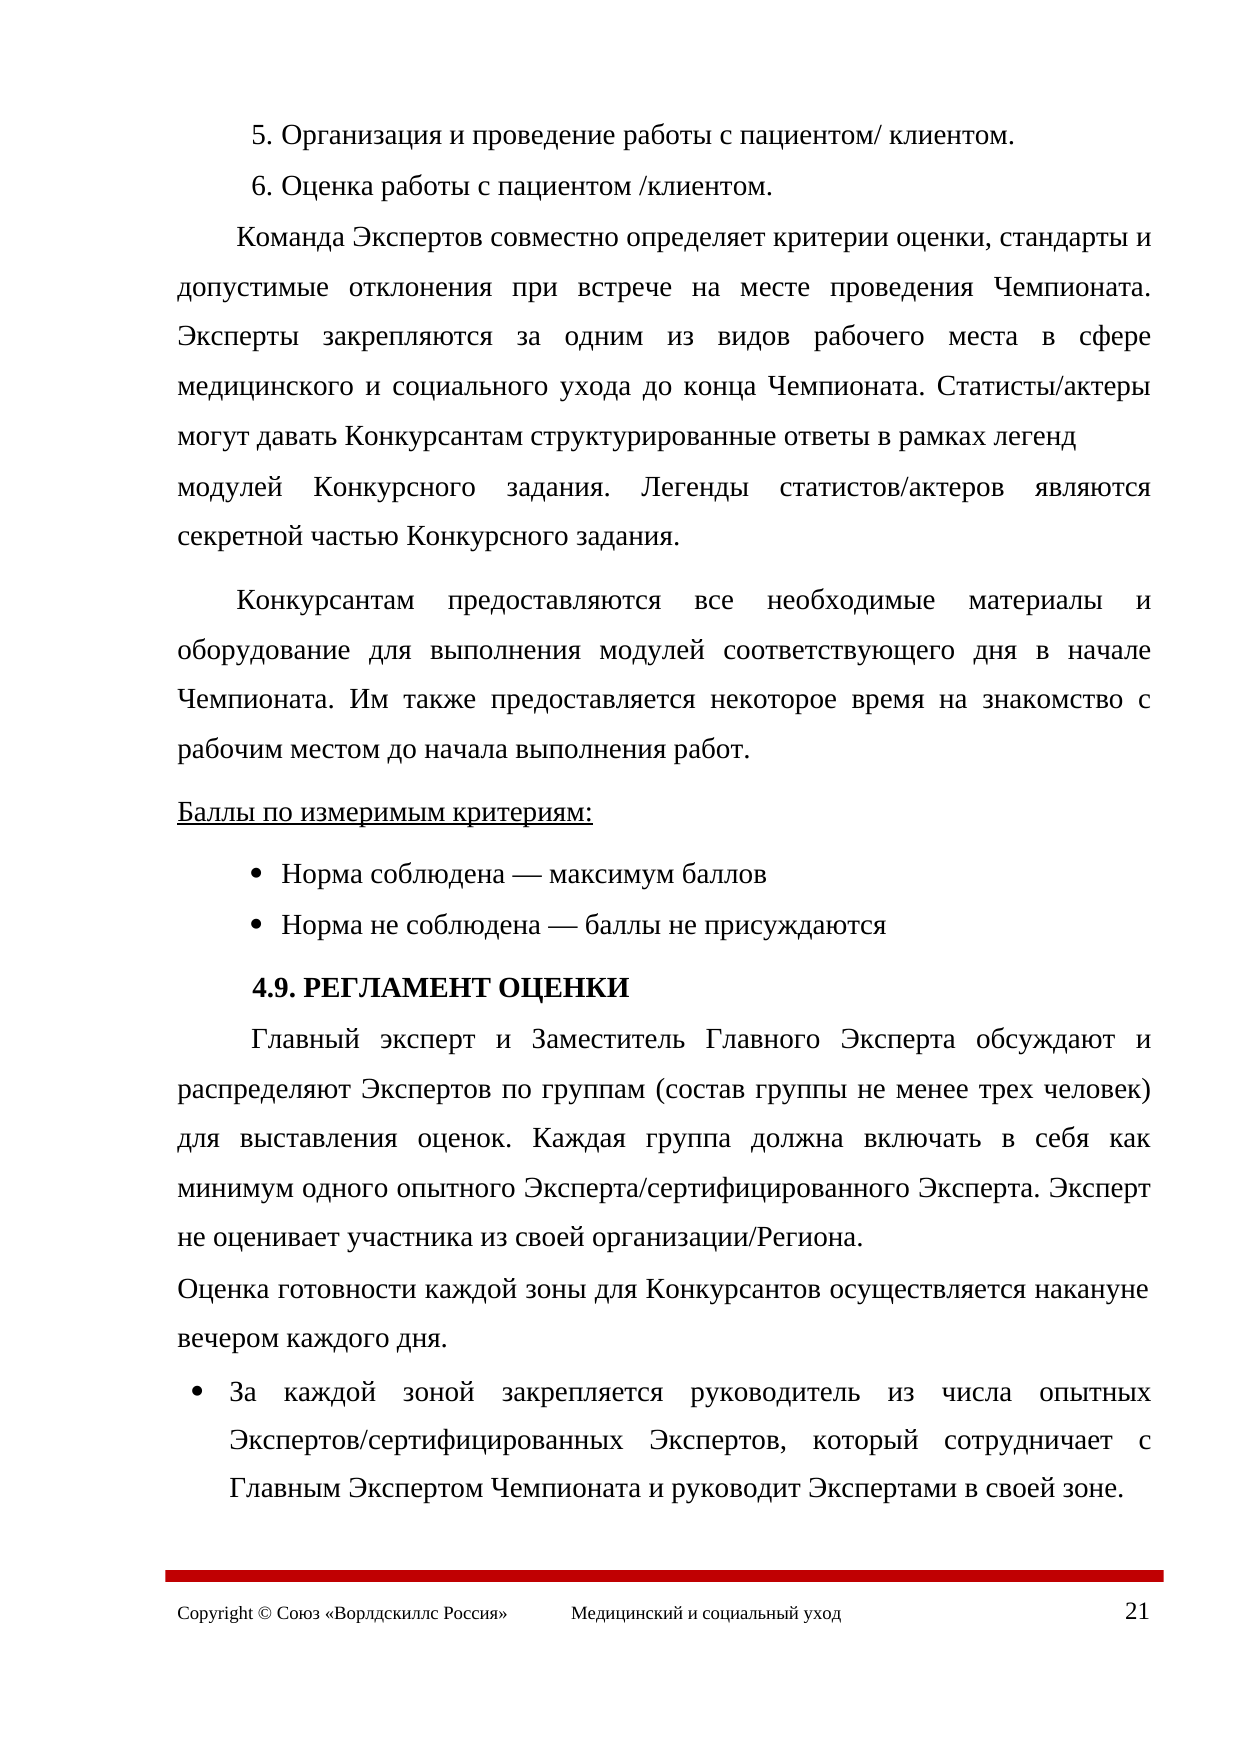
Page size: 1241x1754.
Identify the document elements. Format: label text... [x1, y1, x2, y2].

list За каждой зоной закрепляется руководитель из числа опытных Экспертов/сертифицированных Экспертов, который сотрудничает с Главным Экспертом Чемпионата и руководит Экспертами в своей зоне. [192, 1374, 1152, 1503]
text 4.9. РЕГЛАМЕНТ ОЦЕНКИ [252, 970, 1152, 1004]
text Баллы по измеримым критериям: [177, 794, 1152, 827]
text Copyright © Союз «Ворлдскиллс Россия» Медицинский и социальный уход 21 [177, 1596, 1152, 1625]
text Конкурсантам предоставляются все необходимые материалы и оборудование для выполнения модулей соответствующего дня в начале Чемпионата. Им также предоставляется некоторое время на знакомство с рабочим местом до начала выполнения работ. [177, 582, 1152, 764]
picture [165, 1570, 1164, 1582]
list Норма не соблюдена — баллы не присуждаются [251, 907, 1152, 940]
text модулей Конкурсного задания. Легенды статистов/актеров являются секретной частью Конкурсного задания. [177, 469, 1152, 551]
text Команда Экспертов совместно определяет критерии оценки, стандарты и допустимые отклонения при встрече на месте проведения Чемпионата. Эксперты закрепляются за одним из видов рабочего места в сфере медицинского и социального ухода до конца Чемпионата. Статисты/актеры могут давать Конкурсантам структурированные ответы в рамках легенд [177, 219, 1152, 451]
list Норма соблюдена — максимум баллов [251, 857, 1152, 890]
text Главный эксперт и Заместитель Главного Эксперта обсуждают и распределяют Экспертов по группам (состав группы не менее трех человек) для выставления оценок. Каждая группа должна включать в себя как минимум одного опытного Эксперта/сертифицированного Эксперта. Эксперт не оценивает участника из своей организации/Региона. [177, 1021, 1152, 1253]
list Оценка работы с пациентом /клиентом. [251, 168, 1152, 201]
text Оценка готовности каждой зоны для Конкурсантов осуществляется накануне вечером каждого дня. [177, 1271, 1150, 1354]
list Организация и проведение работы с пациентом/ клиентом. [251, 117, 1152, 151]
